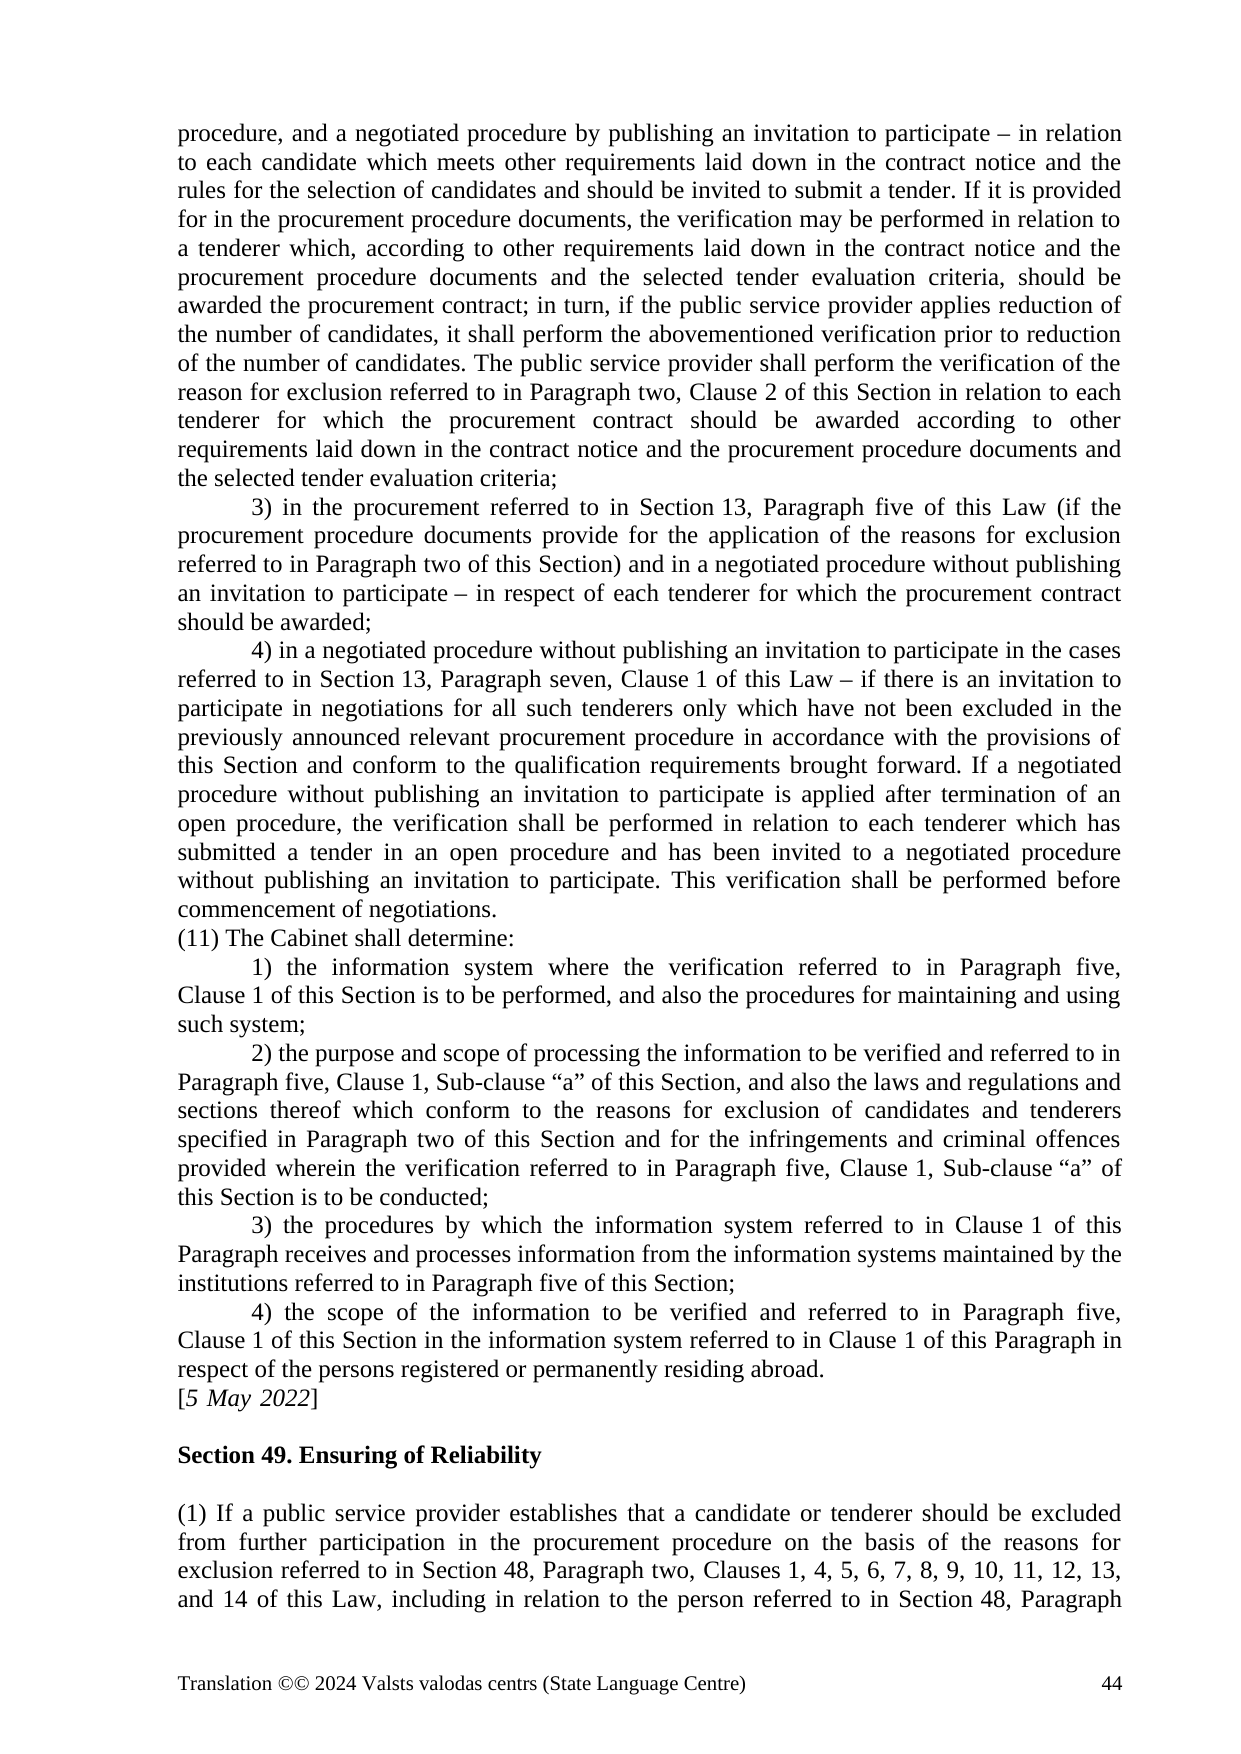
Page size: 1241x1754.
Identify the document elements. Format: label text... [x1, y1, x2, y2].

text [177, 118, 1122, 492]
text (11) The Cabinet shall determine: [177, 923, 1122, 952]
text 2) the purpose and scope of processing the information to be verified and referred to in Paragraph five, Clause 1, Sub-clause “a” of this Section, and also the laws and regulations and sections thereof which conform to the reasons for exclusion of candidates and tenderers specified in Paragraph two of this Section and for the infringements and criminal offences provided wherein the verification referred to in Paragraph five, Clause 1, Sub-clause “a” of this Section is to be conducted; [177, 1038, 1122, 1211]
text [177, 1498, 1122, 1613]
text 4) the scope of the information to be verified and referred to in Paragraph five, Clause 1 of this Section in the information system referred to in Clause 1 of this Paragraph in respect of the persons registered or permanently residing abroad. [177, 1297, 1122, 1383]
text 3) in the procurement referred to in Section 13, Paragraph five of this Law (if the procurement procedure documents provide for the application of the reasons for exclusion referred to in Paragraph two of this Section) and in a negotiated procedure without publishing an invitation to participate – in respect of each tenderer for which the procurement contract should be awarded; [177, 492, 1122, 636]
text 1) the information system where the verification referred to in Paragraph five, Clause 1 of this Section is to be performed, and also the procedures for maintaining and using such system; [177, 952, 1122, 1038]
text 4) in a negotiated procedure without publishing an invitation to participate in the cases referred to in Section 13, Paragraph seven, Clause 1 of this Law – if there is an invitation to participate in negotiations for all such tenderers only which have not been excluded in the previously announced relevant procurement procedure in accordance with the provisions of this Section and conform to the qualification requirements brought forward. If a negotiated procedure without publishing an invitation to participate is applied after termination of an open procedure, the verification shall be performed in relation to each tenderer which has submitted a tender in an open procedure and has been invited to a negotiated procedure without publishing an invitation to participate. This verification shall be performed before commencement of negotiations. [177, 636, 1122, 923]
text Section 49. Ensuring of Reliability [177, 1441, 1122, 1469]
text 3) the procedures by which the information system referred to in Clause 1 of this Paragraph receives and processes information from the information systems maintained by the institutions referred to in Paragraph five of this Section; [177, 1211, 1122, 1297]
text [5 May 2022] [177, 1383, 1122, 1412]
